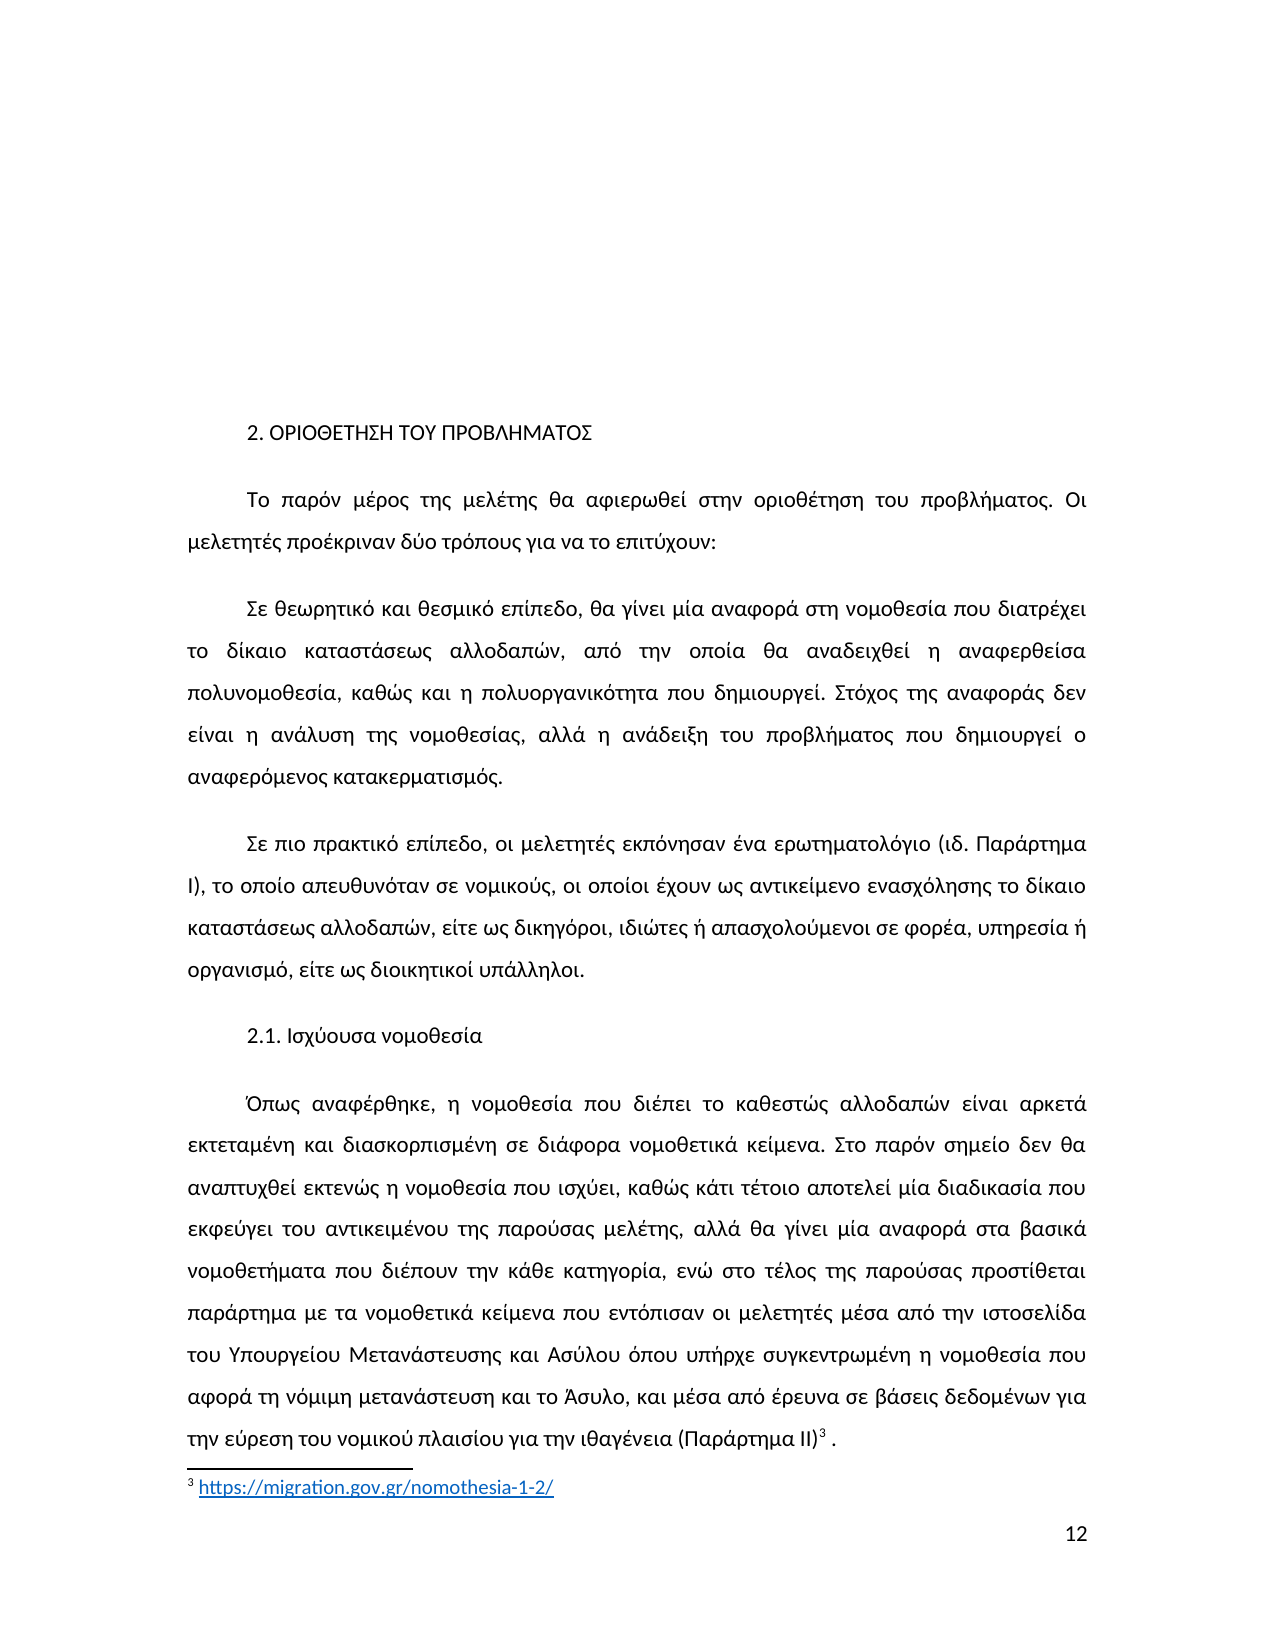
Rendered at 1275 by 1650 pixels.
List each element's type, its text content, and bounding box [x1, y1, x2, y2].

text Σε πιο πρακτικό επίπεδο, οι μελετητές εκπόνησαν ένα ερωτηματολόγιο (ιδ. Παράρτημα I), το οποίο απευθυνόταν σε νομικούς, οι οποίοι έχουν ως αντικείμενο ενασχόλησης το δίκαιο καταστάσεως αλλοδαπών, είτε ως δικηγόροι, ιδιώτες ή απασχολούμενοι σε φορέα, υπηρεσία ή οργανισμό, είτε ως διοικητικοί υπάλληλοι. [187, 829, 1087, 983]
text Όπως αναφέρθηκε, η νομοθεσία που διέπει το καθεστώς αλλοδαπών είναι αρκετά εκτεταμένη και διασκορπισμένη σε διάφορα νομοθετικά κείμενα. Στο παρόν σημείο δεν θα αναπτυχθεί εκτενώς η νομοθεσία που ισχύει, καθώς κάτι τέτοιο αποτελεί μία διαδικασία που εκφεύγει του αντικειμένου της παρούσας μελέτης, αλλά θα γίνει μία αναφορά στα βασικά νομοθετήματα που διέπουν την κάθε κατηγορία, ενώ στο τέλος της παρούσας προστίθεται παράρτημα με τα νομοθετικά κείμενα που εντόπισαν οι μελετητές μέσα από την ιστοσελίδα του Υπουργείου Μετανάστευσης και Ασύλου όπου υπήρχε συγκεντρωμένη η νομοθεσία που αφορά τη νόμιμη μετανάστευση και το Άσυλο, και μέσα από έρευνα σε βάσεις δεδομένων για την εύρεση του νομικού πλαισίου για την ιθαγένεια (Παράρτημα ΙΙ) . [187, 1089, 1087, 1452]
text 2.1. Ισχύουσα νομοθεσία [187, 1022, 1087, 1050]
text Το παρόν μέρος της μελέτης θα αφιερωθεί στην οριοθέτηση του προβλήματος. Οι μελετητές προέκριναν δύο τρόπους για να το επιτύχουν: [187, 485, 1087, 555]
text Σε θεωρητικό και θεσμικό επίπεδο, θα γίνει μία αναφορά στη νομοθεσία που διατρέχει το δίκαιο καταστάσεως αλλοδαπών, από την οποία θα αναδειχθεί η αναφερθείσα πολυνομοθεσία, καθώς και η πολυοργανικότητα που δημιουργεί. Στόχος της αναφοράς δεν είναι η ανάλυση της νομοθεσίας, αλλά η ανάδειξη του προβλήματος που δημιουργεί ο αναφερόμενος κατακερματισμός. [187, 594, 1087, 790]
text 2. ΟΡΙΟΘΕΤΗΣΗ ΤΟΥ ΠΡΟΒΛΗΜΑΤΟΣ [187, 418, 1087, 446]
